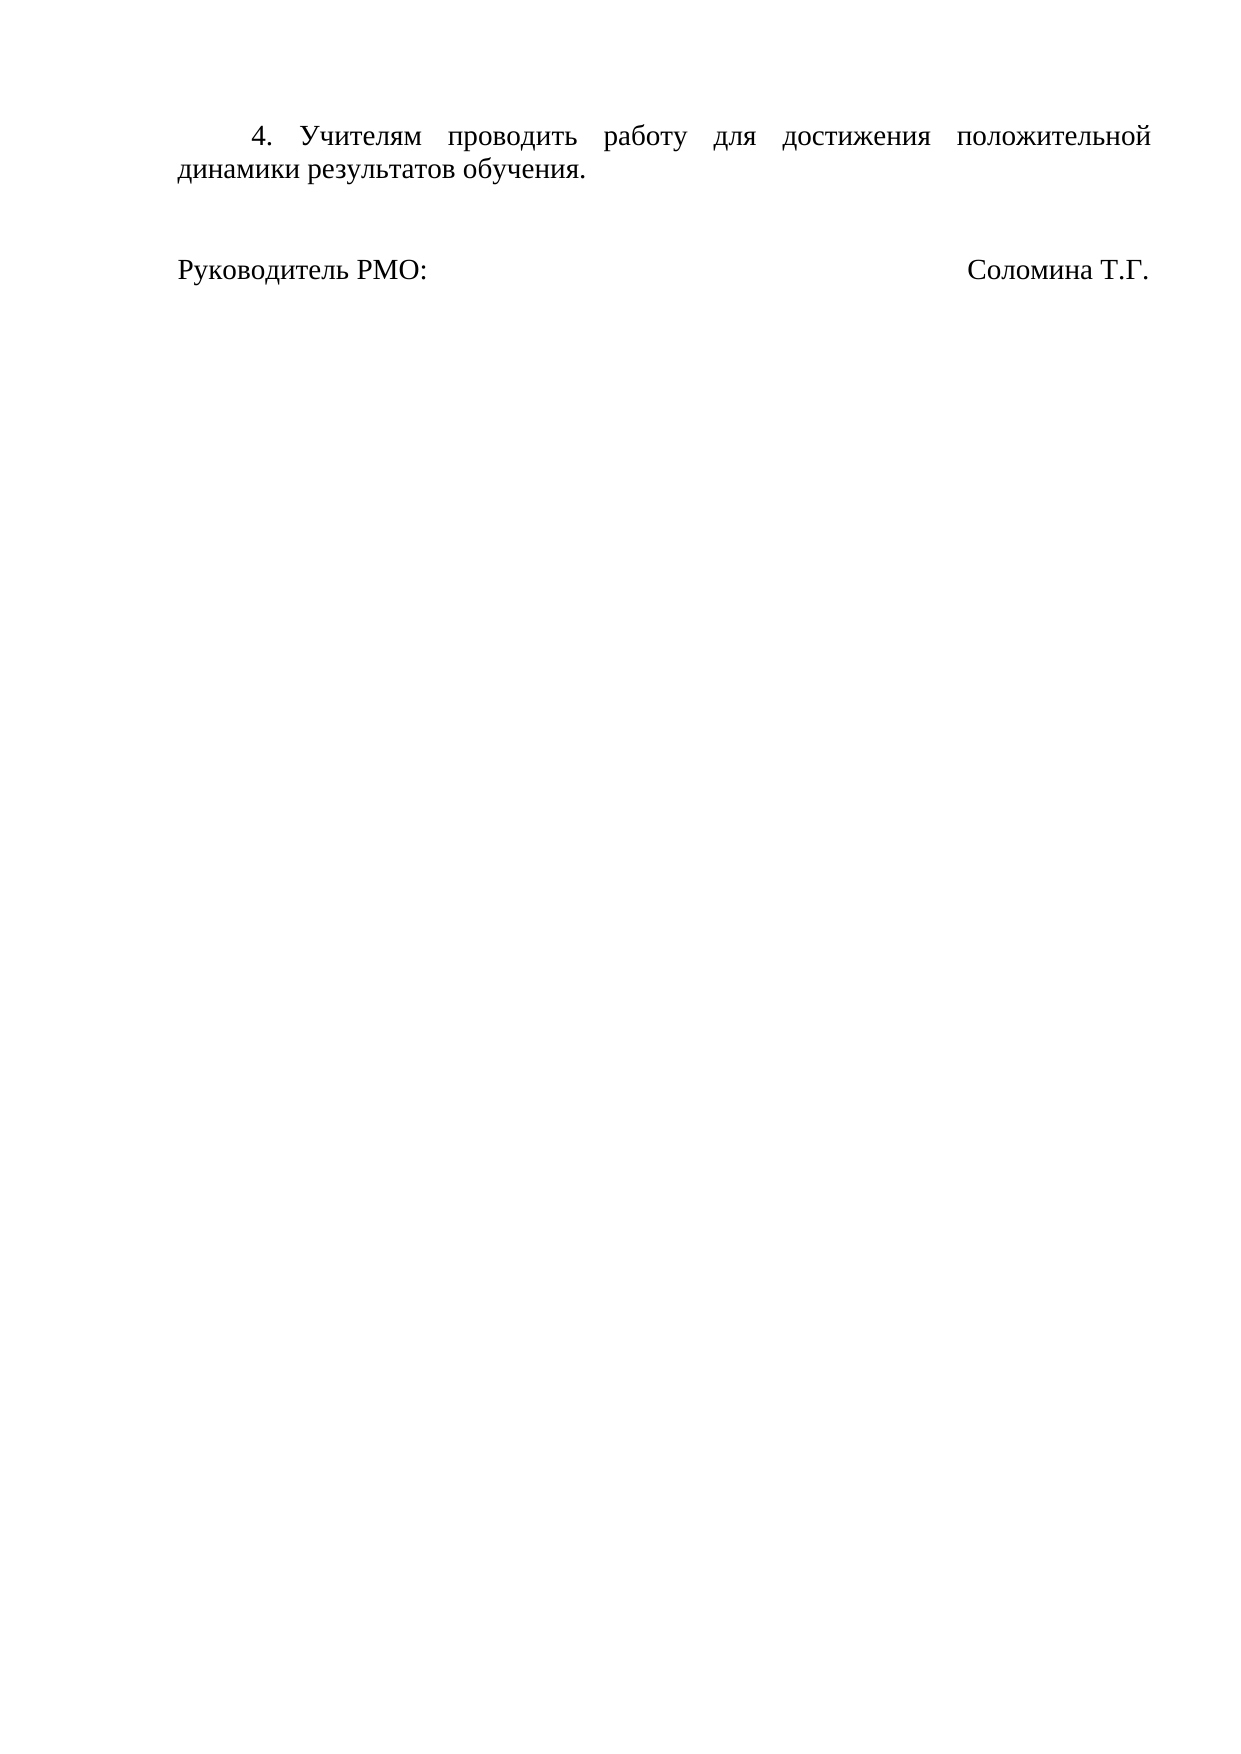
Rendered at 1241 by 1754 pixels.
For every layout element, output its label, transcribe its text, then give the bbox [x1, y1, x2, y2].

text 4. Учителям проводить работу для достижения положительной динамики результатов обучения. [177, 118, 1152, 185]
text Руководитель РМО: Соломина Т.Г. [177, 252, 1152, 286]
